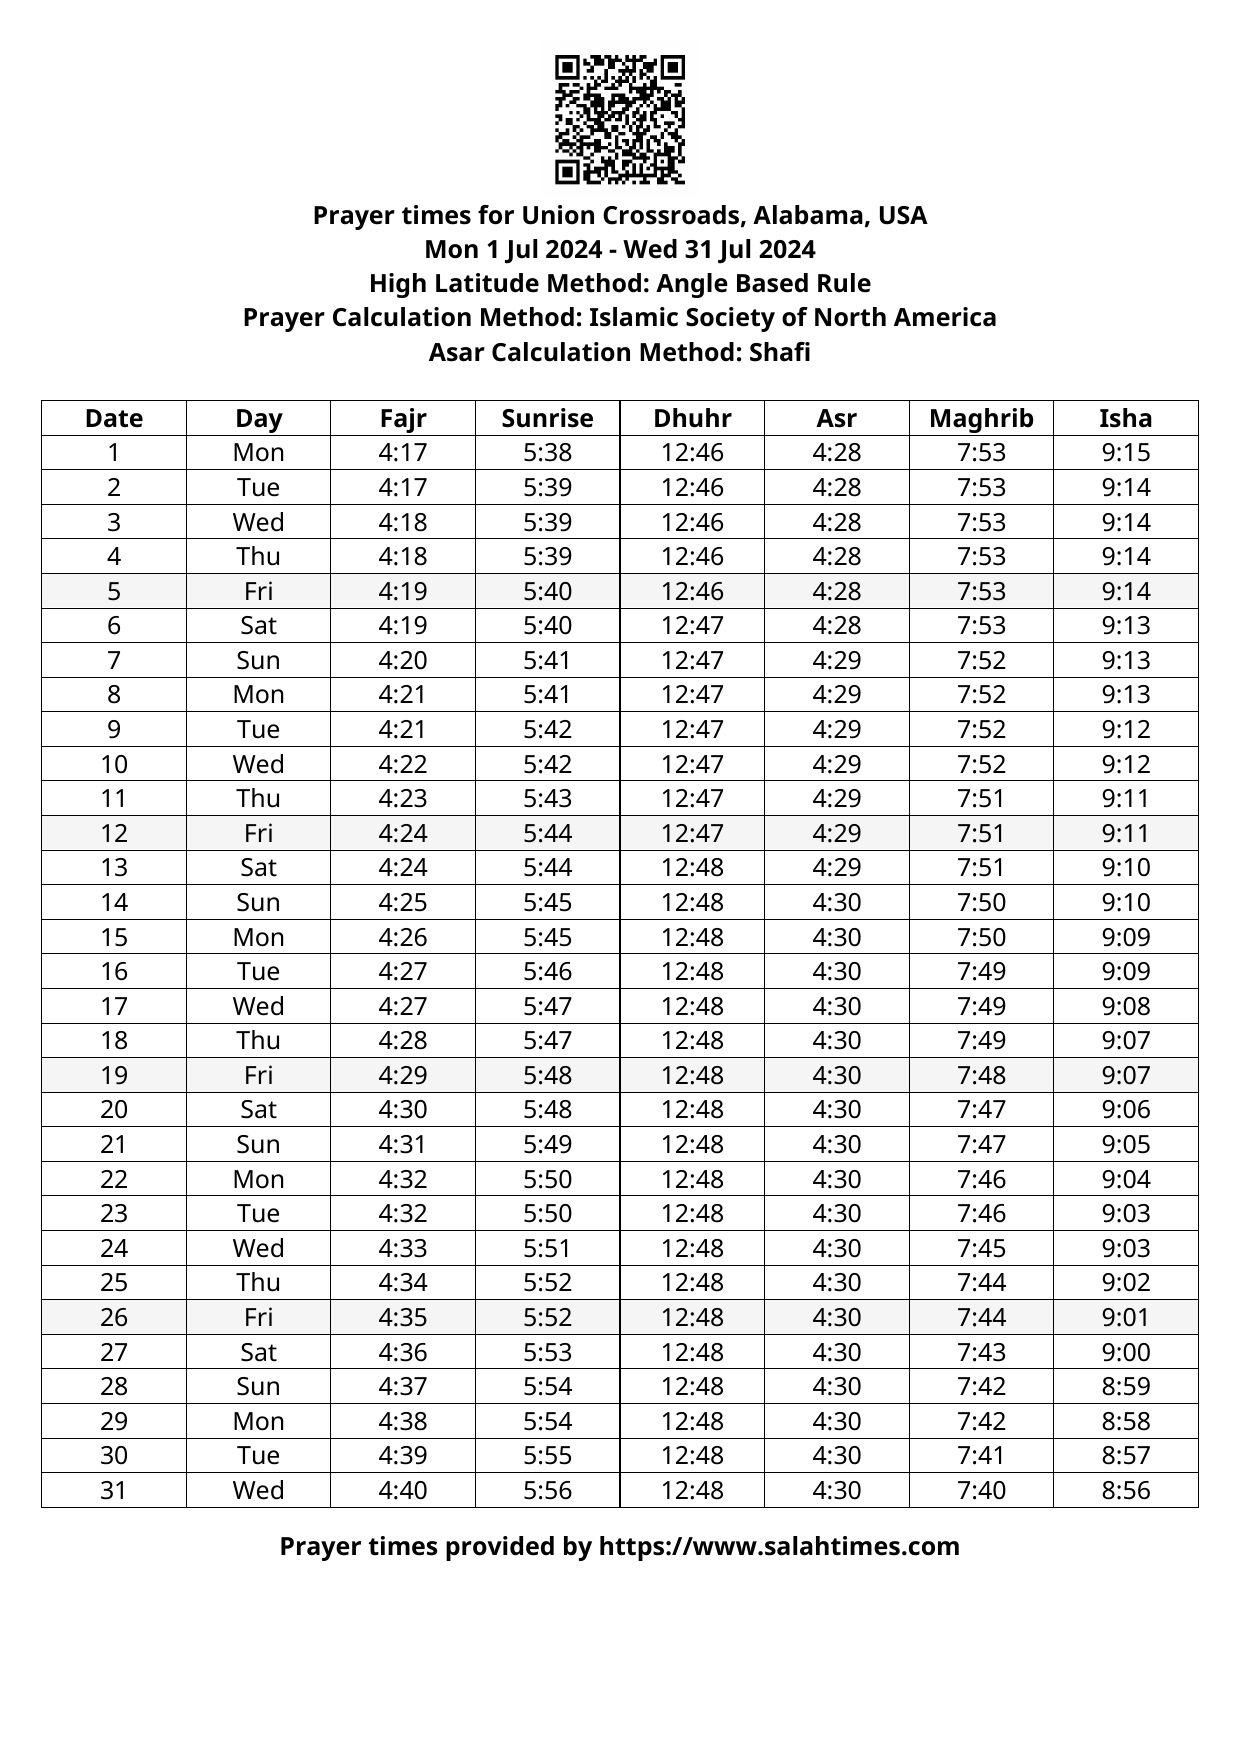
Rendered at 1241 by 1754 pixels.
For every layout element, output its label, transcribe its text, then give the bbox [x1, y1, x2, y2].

table_cell 7:49 [910, 989, 1053, 1022]
table_cell 12:48 [621, 1300, 764, 1334]
table_cell 4:19 [331, 574, 475, 607]
table_cell Sat [187, 1093, 330, 1126]
table_cell 27 [42, 1335, 186, 1368]
table_cell 12:48 [621, 1439, 764, 1472]
table_cell 1 [42, 436, 186, 469]
table_cell 14 [42, 885, 186, 919]
table_cell 12:48 [621, 1231, 764, 1264]
table_cell Sun [187, 643, 330, 677]
table_cell 12:48 [621, 1058, 764, 1092]
table_cell 4:30 [765, 1127, 909, 1161]
table_cell 4:26 [331, 920, 475, 953]
table_cell 12 [42, 816, 186, 849]
table_cell 4:24 [331, 816, 475, 849]
table_cell 5:50 [476, 1162, 619, 1195]
table_cell 7:53 [910, 470, 1053, 504]
table_cell 23 [42, 1196, 186, 1230]
table_cell 5:41 [476, 643, 619, 677]
table_cell 8 [42, 678, 186, 711]
table_cell 9:13 [1054, 678, 1198, 711]
table_cell 9:13 [1054, 609, 1198, 642]
table_header Fajr [331, 401, 475, 434]
table_cell 7:53 [910, 505, 1053, 538]
table_cell 9:13 [1054, 643, 1198, 677]
table_cell Mon [187, 436, 330, 469]
table_cell Wed [187, 989, 330, 1022]
table_cell 17 [42, 989, 186, 1022]
table_cell 4:30 [765, 920, 909, 953]
table_cell 12:47 [621, 712, 764, 746]
table_cell 12:47 [621, 816, 764, 849]
table_cell 7:53 [910, 574, 1053, 607]
table_cell 4:28 [765, 574, 909, 607]
table_cell 12:48 [621, 954, 764, 988]
table_cell 9:14 [1054, 574, 1198, 607]
table_cell 7:47 [910, 1127, 1053, 1161]
table_cell 5 [42, 574, 186, 607]
table_cell 21 [42, 1127, 186, 1161]
table_cell 2 [42, 470, 186, 504]
table_cell 4:30 [765, 1231, 909, 1264]
table_cell 6 [42, 609, 186, 642]
table_cell 5:50 [476, 1196, 619, 1230]
table_cell 4:29 [765, 643, 909, 677]
table_cell 7:52 [910, 712, 1053, 746]
table_cell Tue [187, 1439, 330, 1472]
table_cell 4:30 [765, 1369, 909, 1403]
table_cell 4:30 [765, 1093, 909, 1126]
table_cell 7:42 [910, 1369, 1053, 1403]
table_cell 4:39 [331, 1439, 475, 1472]
table_header Sunrise [476, 401, 619, 434]
table_cell 4:30 [765, 1473, 909, 1507]
table_cell 9:10 [1054, 885, 1198, 919]
table_cell 4:30 [765, 1335, 909, 1368]
table_cell 5:48 [476, 1093, 619, 1126]
table_cell 7:52 [910, 678, 1053, 711]
table_cell 31 [42, 1473, 186, 1507]
table_cell Fri [187, 574, 330, 607]
table_cell Mon [187, 678, 330, 711]
table_cell 5:38 [476, 436, 619, 469]
table_header Maghrib [910, 401, 1053, 434]
table_cell 7:51 [910, 816, 1053, 849]
text Asar Calculation Method: Shafi [42, 334, 1198, 368]
table_cell 4:32 [331, 1196, 475, 1230]
picture [542, 41, 699, 198]
text High Latitude Method: Angle Based Rule [42, 266, 1198, 300]
text Prayer Calculation Method: Islamic Society of North America [42, 300, 1198, 334]
table_cell 5:54 [476, 1369, 619, 1403]
table_cell 12:47 [621, 678, 764, 711]
table_cell 4:20 [331, 643, 475, 677]
table_cell 12:46 [621, 505, 764, 538]
table_cell 9:08 [1054, 989, 1198, 1022]
table_cell 12:48 [621, 1093, 764, 1126]
table_cell 12:48 [621, 1024, 764, 1057]
table_cell 5:46 [476, 954, 619, 988]
table_cell 4:30 [765, 1024, 909, 1057]
table_cell 12:48 [621, 1369, 764, 1403]
table_cell 7:50 [910, 920, 1053, 953]
table_cell 7:46 [910, 1162, 1053, 1195]
table_cell 7:43 [910, 1335, 1053, 1368]
table_cell Wed [187, 505, 330, 538]
table_cell 9:07 [1054, 1058, 1198, 1092]
table_cell 7:41 [910, 1439, 1053, 1472]
table_cell 9:05 [1054, 1127, 1198, 1161]
table_header Dhuhr [621, 401, 764, 434]
table_cell 4:29 [765, 712, 909, 746]
table_cell Wed [187, 1473, 330, 1507]
table_cell 12:48 [621, 920, 764, 953]
table_cell 5:45 [476, 885, 619, 919]
table_cell 4:30 [765, 989, 909, 1022]
table_cell 5:47 [476, 989, 619, 1022]
table_cell Wed [187, 1231, 330, 1264]
table_cell 4:18 [331, 505, 475, 538]
table_cell 9:11 [1054, 816, 1198, 849]
table_cell 4:29 [765, 816, 909, 849]
table_cell 12:46 [621, 574, 764, 607]
table_cell 12:48 [621, 1127, 764, 1161]
table_cell 5:53 [476, 1335, 619, 1368]
table_cell 5:39 [476, 539, 619, 573]
table_cell 12:48 [621, 851, 764, 884]
table_cell 12:48 [621, 1473, 764, 1507]
table_cell 4:34 [331, 1266, 475, 1299]
table_cell 22 [42, 1162, 186, 1195]
table_cell Tue [187, 470, 330, 504]
table_cell 12:46 [621, 539, 764, 573]
table_cell 5:40 [476, 609, 619, 642]
table_cell 11 [42, 781, 186, 815]
table_header Day [187, 401, 330, 434]
table_cell 4:23 [331, 781, 475, 815]
table_cell 7:42 [910, 1404, 1053, 1437]
table_cell 9:07 [1054, 1024, 1198, 1057]
table_cell 5:42 [476, 747, 619, 780]
table_cell 4:36 [331, 1335, 475, 1368]
table_cell 5:56 [476, 1473, 619, 1507]
table_cell 5:52 [476, 1266, 619, 1299]
table_cell Mon [187, 920, 330, 953]
table_cell 4:28 [765, 539, 909, 573]
table_cell 4:25 [331, 885, 475, 919]
table_cell Sat [187, 609, 330, 642]
table_cell 4:31 [331, 1127, 475, 1161]
table_cell 5:43 [476, 781, 619, 815]
table_cell 4:27 [331, 954, 475, 988]
table_cell Tue [187, 1196, 330, 1230]
table_cell Sun [187, 1369, 330, 1403]
table_cell 12:48 [621, 1404, 764, 1437]
table_cell 24 [42, 1231, 186, 1264]
table_cell 13 [42, 851, 186, 884]
table_cell 9:12 [1054, 747, 1198, 780]
table_cell 4:22 [331, 747, 475, 780]
table_cell 9:12 [1054, 712, 1198, 746]
table_cell Sat [187, 851, 330, 884]
table_cell 7 [42, 643, 186, 677]
table_cell 5:48 [476, 1058, 619, 1092]
table_cell 7:50 [910, 885, 1053, 919]
table_cell 9:02 [1054, 1266, 1198, 1299]
table_cell 12:46 [621, 470, 764, 504]
table_cell 12:48 [621, 1335, 764, 1368]
table_cell 7:53 [910, 609, 1053, 642]
table_cell 4:35 [331, 1300, 475, 1334]
table_cell 9:11 [1054, 781, 1198, 815]
table_cell 26 [42, 1300, 186, 1334]
table_header Date [42, 401, 186, 434]
table_cell 4:30 [765, 1196, 909, 1230]
table_cell Thu [187, 781, 330, 815]
table_cell 8:56 [1054, 1473, 1198, 1507]
table_cell 5:47 [476, 1024, 619, 1057]
table_cell 7:51 [910, 781, 1053, 815]
table_cell 7:51 [910, 851, 1053, 884]
table_cell 4:18 [331, 539, 475, 573]
table_cell 5:41 [476, 678, 619, 711]
table_cell Tue [187, 712, 330, 746]
table_cell 4:28 [765, 609, 909, 642]
table_cell 5:52 [476, 1300, 619, 1334]
table_cell 4:28 [765, 436, 909, 469]
table_cell Thu [187, 539, 330, 573]
table_cell 9:14 [1054, 470, 1198, 504]
table_cell 9:00 [1054, 1335, 1198, 1368]
table_cell 4:19 [331, 609, 475, 642]
table_cell Sat [187, 1335, 330, 1368]
table_cell 12:48 [621, 989, 764, 1022]
table_cell 7:46 [910, 1196, 1053, 1230]
table_cell 9:04 [1054, 1162, 1198, 1195]
table_cell Mon [187, 1162, 330, 1195]
table_cell 5:44 [476, 851, 619, 884]
table_cell 5:49 [476, 1127, 619, 1161]
table_cell Fri [187, 1300, 330, 1334]
table_cell Fri [187, 816, 330, 849]
table_cell 4 [42, 539, 186, 573]
table_cell 7:52 [910, 747, 1053, 780]
table_cell Thu [187, 1024, 330, 1057]
table_cell 4:29 [331, 1058, 475, 1092]
table_cell 4:38 [331, 1404, 475, 1437]
table_cell 4:30 [765, 1300, 909, 1334]
table_header Asr [765, 401, 909, 434]
table_cell 4:29 [765, 851, 909, 884]
table_cell Sun [187, 1127, 330, 1161]
table_cell 4:17 [331, 470, 475, 504]
table_header Isha [1054, 401, 1198, 434]
table_cell 8:57 [1054, 1439, 1198, 1472]
table_cell 4:29 [765, 678, 909, 711]
table_cell 9:01 [1054, 1300, 1198, 1334]
table_cell 4:30 [331, 1093, 475, 1126]
table_cell 12:48 [621, 1162, 764, 1195]
table_cell 28 [42, 1369, 186, 1403]
table_cell 5:55 [476, 1439, 619, 1472]
table_cell 4:24 [331, 851, 475, 884]
table_cell 5:45 [476, 920, 619, 953]
table_cell 9:09 [1054, 920, 1198, 953]
table_cell 10 [42, 747, 186, 780]
table_cell 4:30 [765, 1058, 909, 1092]
table_cell 4:30 [765, 954, 909, 988]
table_cell 4:37 [331, 1369, 475, 1403]
table_cell 5:54 [476, 1404, 619, 1437]
table_cell 9:03 [1054, 1196, 1198, 1230]
table_cell 12:47 [621, 747, 764, 780]
table_cell 7:45 [910, 1231, 1053, 1264]
table_cell 30 [42, 1439, 186, 1472]
table_cell 5:51 [476, 1231, 619, 1264]
table_cell 29 [42, 1404, 186, 1437]
table_cell 9:15 [1054, 436, 1198, 469]
table_cell 4:29 [765, 747, 909, 780]
table_cell 7:40 [910, 1473, 1053, 1507]
text Mon 1 Jul 2024 - Wed 31 Jul 2024 [42, 232, 1198, 266]
table_cell Fri [187, 1058, 330, 1092]
table_cell 7:48 [910, 1058, 1053, 1092]
table_cell 9:14 [1054, 539, 1198, 573]
table_cell 4:17 [331, 436, 475, 469]
table_cell 4:30 [765, 1162, 909, 1195]
table_cell 4:32 [331, 1162, 475, 1195]
table_cell 7:52 [910, 643, 1053, 677]
table_cell Thu [187, 1266, 330, 1299]
table_cell 9 [42, 712, 186, 746]
table_cell 15 [42, 920, 186, 953]
table_cell 7:44 [910, 1266, 1053, 1299]
table_cell 8:59 [1054, 1369, 1198, 1403]
table_cell 5:39 [476, 505, 619, 538]
table_cell 4:21 [331, 678, 475, 711]
table_cell 7:53 [910, 436, 1053, 469]
table_cell 12:48 [621, 1266, 764, 1299]
table_cell 4:27 [331, 989, 475, 1022]
table_cell 7:53 [910, 539, 1053, 573]
table_cell 4:30 [765, 1266, 909, 1299]
table_cell Mon [187, 1404, 330, 1437]
table_cell 5:44 [476, 816, 619, 849]
table_cell 19 [42, 1058, 186, 1092]
table_cell Tue [187, 954, 330, 988]
table_cell 12:48 [621, 885, 764, 919]
table_cell 7:49 [910, 954, 1053, 988]
table_cell 9:09 [1054, 954, 1198, 988]
table_cell 4:30 [765, 1404, 909, 1437]
table_cell 4:33 [331, 1231, 475, 1264]
table_cell Sun [187, 885, 330, 919]
table_cell 16 [42, 954, 186, 988]
table_cell 9:10 [1054, 851, 1198, 884]
table_cell 12:47 [621, 781, 764, 815]
table_cell 12:47 [621, 609, 764, 642]
table_cell 4:40 [331, 1473, 475, 1507]
table_cell 7:47 [910, 1093, 1053, 1126]
table_cell 9:03 [1054, 1231, 1198, 1264]
table_cell 9:14 [1054, 505, 1198, 538]
table_cell Wed [187, 747, 330, 780]
table_cell 4:28 [765, 505, 909, 538]
text Prayer times provided by https://www.salahtimes.com [42, 1528, 1198, 1563]
table_cell 5:40 [476, 574, 619, 607]
table_cell 8:58 [1054, 1404, 1198, 1437]
table_cell 5:39 [476, 470, 619, 504]
table_cell 4:28 [331, 1024, 475, 1057]
table_cell 12:47 [621, 643, 764, 677]
table_cell 18 [42, 1024, 186, 1057]
table_cell 7:49 [910, 1024, 1053, 1057]
table_cell 4:30 [765, 1439, 909, 1472]
table_cell 20 [42, 1093, 186, 1126]
table_cell 5:42 [476, 712, 619, 746]
table_cell 12:48 [621, 1196, 764, 1230]
table_cell 4:28 [765, 470, 909, 504]
table_cell 7:44 [910, 1300, 1053, 1334]
table_cell 3 [42, 505, 186, 538]
table_cell 4:21 [331, 712, 475, 746]
table_cell 4:29 [765, 781, 909, 815]
table_cell 25 [42, 1266, 186, 1299]
text Prayer times for Union Crossroads, Alabama, USA [42, 198, 1198, 232]
table_cell 9:06 [1054, 1093, 1198, 1126]
table_cell 12:46 [621, 436, 764, 469]
table_cell 4:30 [765, 885, 909, 919]
